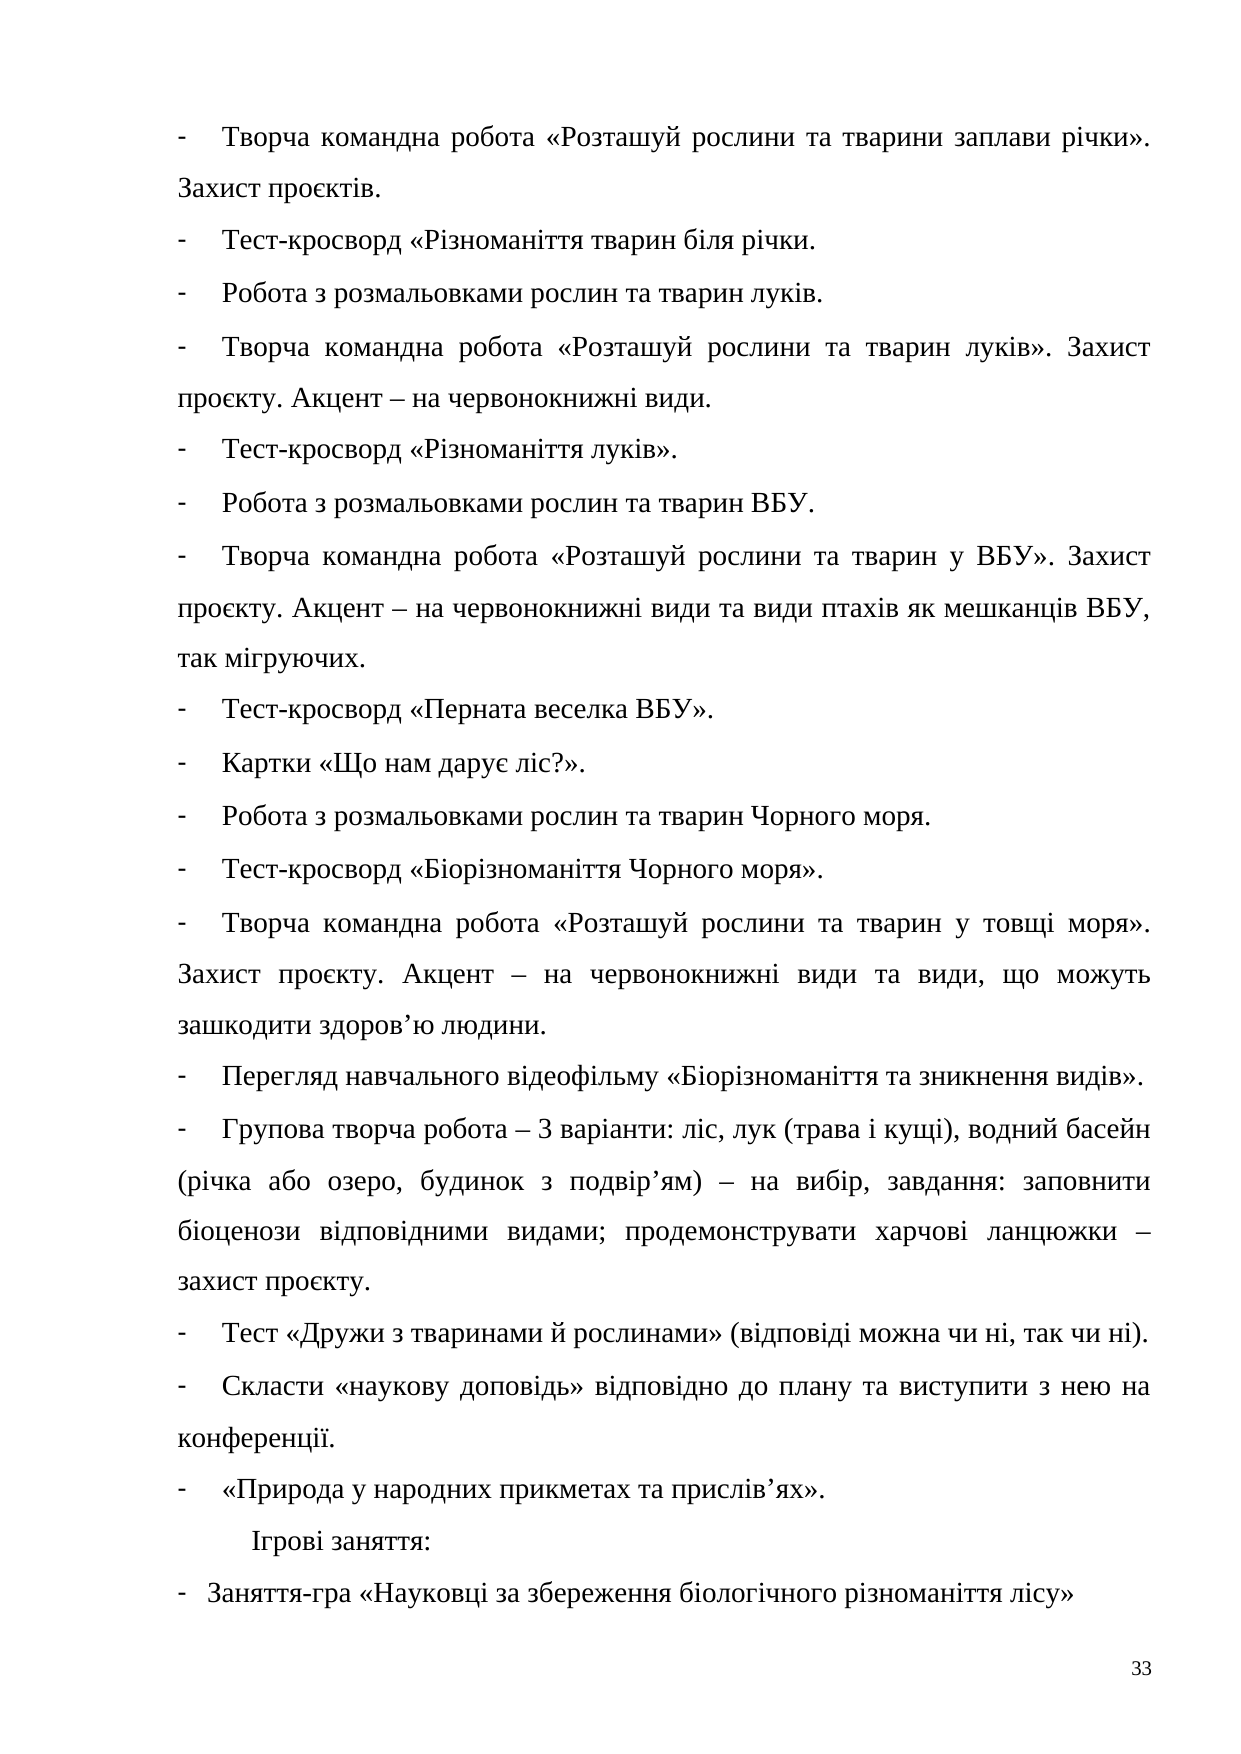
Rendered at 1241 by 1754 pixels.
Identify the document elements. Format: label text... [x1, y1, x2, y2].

list Тест-кросворд «Біорізноманіття Чорного моря». [177, 851, 1152, 886]
list Тест-кросворд «Перната веселка ВБУ». [177, 690, 1152, 726]
list Робота з розмальовками рослин та тварин луків. [177, 274, 1152, 310]
list Робота з розмальовками рослин та тварин ВБУ. [177, 484, 1152, 519]
list Творча командна робота «Розташуй рослини та тварини заплави річки». Захист проєктів. [177, 118, 1152, 204]
list Тест-кросворд «Різноманіття тварин біля річки. [177, 221, 1152, 256]
list Творча командна робота «Розташуй рослини та тварин у товщі моря». Захист проєкту. Акцент – на червонокнижні види та види, що можуть зашкодити здоров’ю людини. [177, 904, 1152, 1040]
list Перегляд навчального відеофільму «Біорізноманіття та зникнення видів». [177, 1057, 1152, 1093]
list Скласти «наукову доповідь» відповідно до плану та виступити з нею на конференції. [177, 1367, 1152, 1453]
list Заняття-гра «Науковці за збереження біологічного різноманіття лісу» [177, 1574, 1152, 1609]
list Тест «Дружи з тваринами й рослинами» (відповіді можна чи ні, так чи ні). [177, 1314, 1152, 1349]
list Творча командна робота «Розташуй рослини та тварин луків». Захист проєкту. Акцент – на червонокнижні види. [177, 328, 1152, 414]
list Творча командна робота «Розташуй рослини та тварин у ВБУ». Захист проєкту. Акцент – на червонокнижні види та види птахів як мешканців ВБУ, так мігруючих. [177, 537, 1152, 673]
list Тест-кросворд «Різноманіття луків». [177, 430, 1152, 466]
list Картки «Що нам дарує ліс?». [177, 744, 1152, 779]
list Групова творча робота – 3 варіанти: ліс, лук (трава і кущі), водний басейн (річка або озеро, будинок з подвір’ям) – на вибір, завдання: заповнити біоценози відповідними видами; продемонструвати харчові ланцюжки – захист проєкту. [177, 1111, 1152, 1297]
list Робота з розмальовками рослин та тварин Чорного моря. [177, 797, 1152, 833]
list «Природа у народних прикметах та прислів’ях». [177, 1470, 1152, 1506]
text Ігрові заняття: [177, 1523, 1152, 1557]
